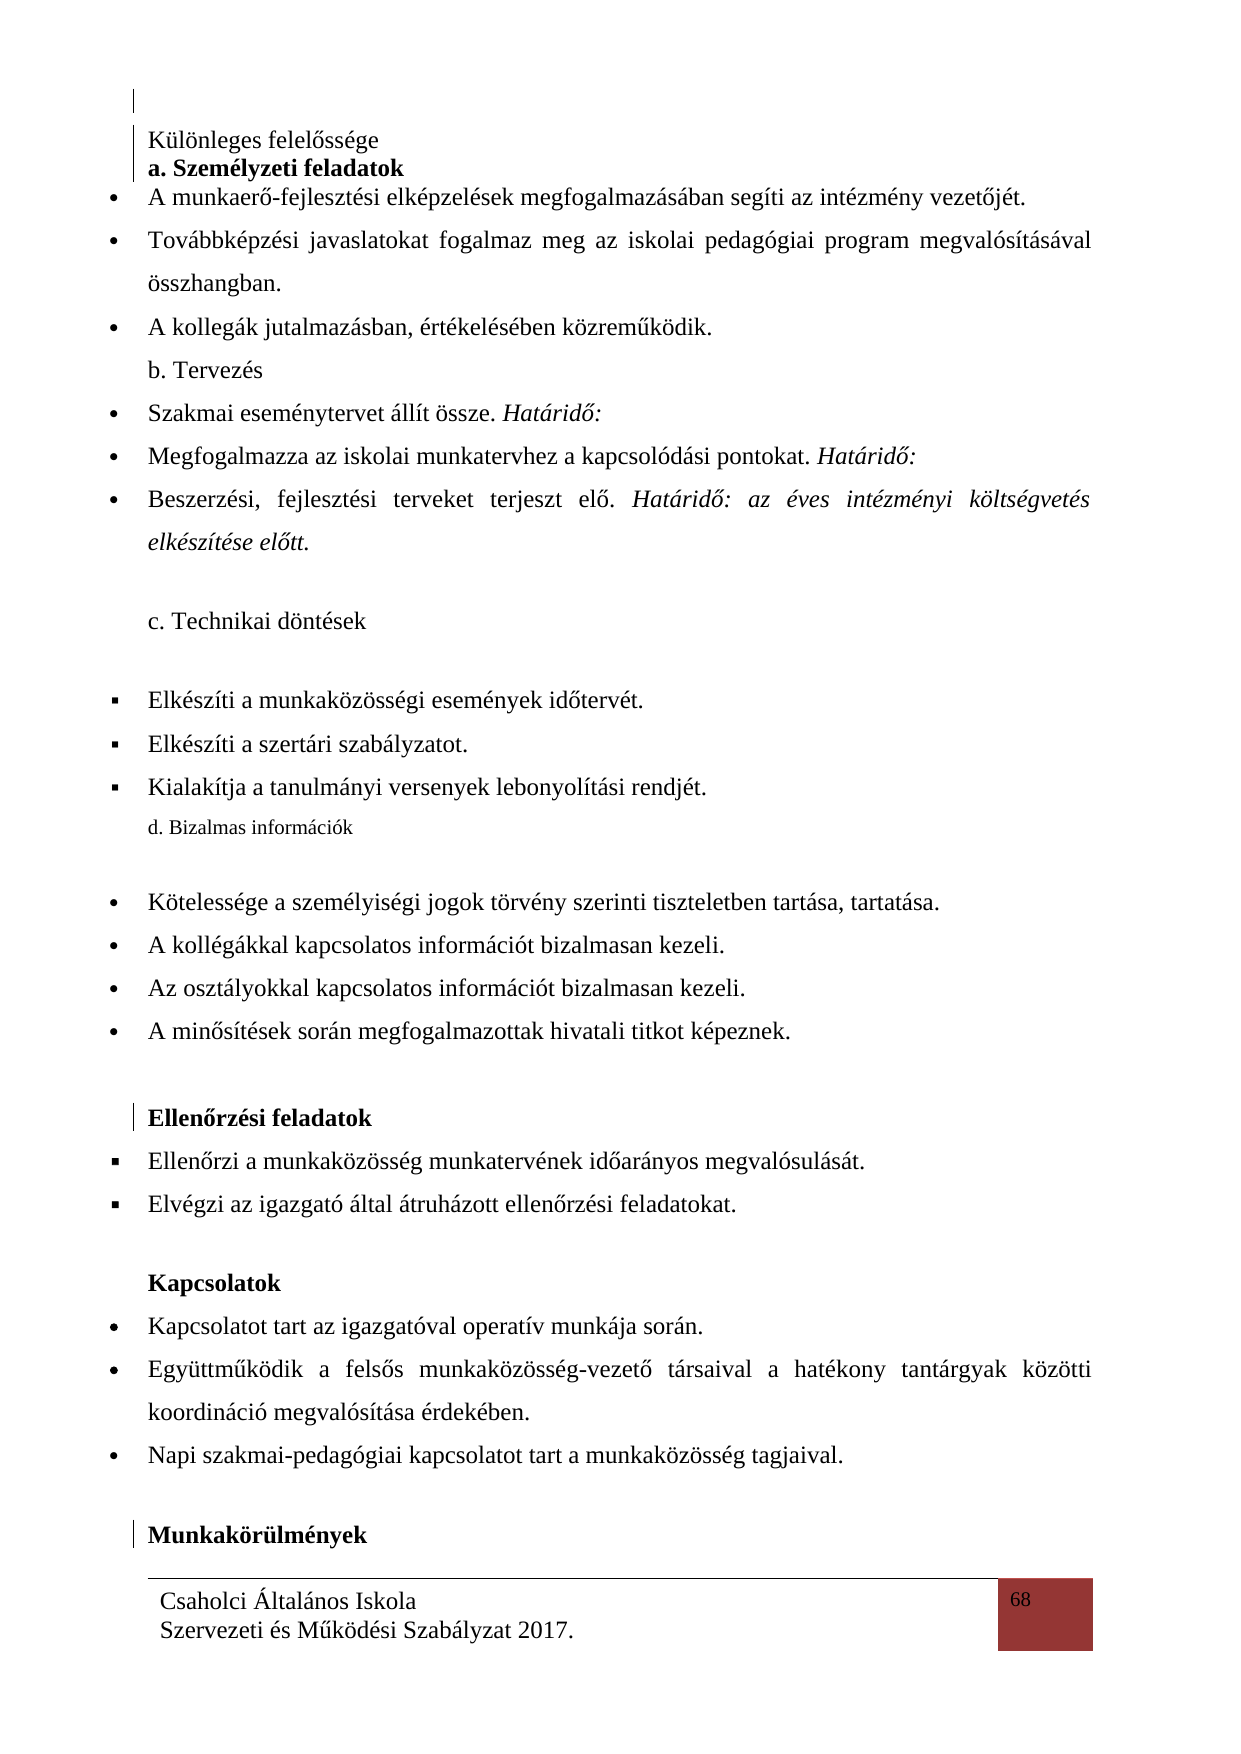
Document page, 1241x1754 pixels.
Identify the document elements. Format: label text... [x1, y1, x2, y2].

list A minősítések során megfogalmazottak hivatali titkot képeznek. [110, 1016, 1093, 1045]
list Továbbképzési javaslatokat fogalmaz meg az iskolai pedagógiai program megvalósításával összhangban. [110, 225, 1093, 297]
list Megfogalmazza az iskolai munkatervhez a kapcsolódási pontokat. Határidő: [110, 441, 1093, 470]
list A kollégákkal kapcsolatos információt bizalmasan kezeli. [110, 930, 1093, 959]
text Munkakörülmények [148, 1520, 1093, 1548]
subtitle c. Technikai döntések [148, 606, 1093, 635]
list Elvégzi az igazgató által átruházott ellenőrzési feladatokat. [110, 1189, 1093, 1218]
list Kötelessége a személyiségi jogok törvény szerinti tiszteletben tartása, tartatása. [110, 887, 1093, 916]
list Kapcsolatot tart az igazgatóval operatív munkája során. [110, 1311, 1093, 1340]
list A munkaerő-fejlesztési elképzelések megfogalmazásában segíti az intézmény vezetőjét. [110, 182, 1093, 211]
subtitle d. Bizalmas információk [148, 815, 1093, 839]
list Napi szakmai-pedagógiai kapcsolatot tart a munkaközösség tagjaival. [110, 1441, 1093, 1469]
list Az osztályokkal kapcsolatos információt bizalmasan kezeli. [110, 973, 1093, 1002]
text Kapcsolatok [148, 1268, 1093, 1297]
list Kialakítja a tanulmányi versenyek lebonyolítási rendjét. [110, 772, 1093, 801]
text Ellenőrzési feladatok [148, 1103, 1093, 1131]
list Elkészíti a munkaközösségi események időtervét. [110, 686, 1093, 714]
list Együttműködik a felsős munkaközösség-vezető társaival a hatékony tantárgyak közötti koordináció megvalósítása érdekében. [110, 1354, 1093, 1426]
text a. Személyzeti feladatok [148, 153, 1093, 182]
list Szakmai eseménytervet állít össze. Határidő: [110, 398, 1093, 427]
list Ellenőrzi a munkaközösség munkatervének időarányos megvalósulását. [110, 1146, 1093, 1174]
list Beszerzési, fejlesztési terveket terjeszt elő. Határidő: az éves intézményi költségvetés elkészítése előtt. [110, 484, 1093, 556]
subtitle b. Tervezés [148, 355, 1093, 383]
list A kollegák jutalmazásban, értékelésében közreműködik. [110, 312, 1093, 340]
list Elkészíti a szertári szabályzatot. [110, 729, 1093, 757]
text Különleges felelőssége [148, 125, 1093, 153]
